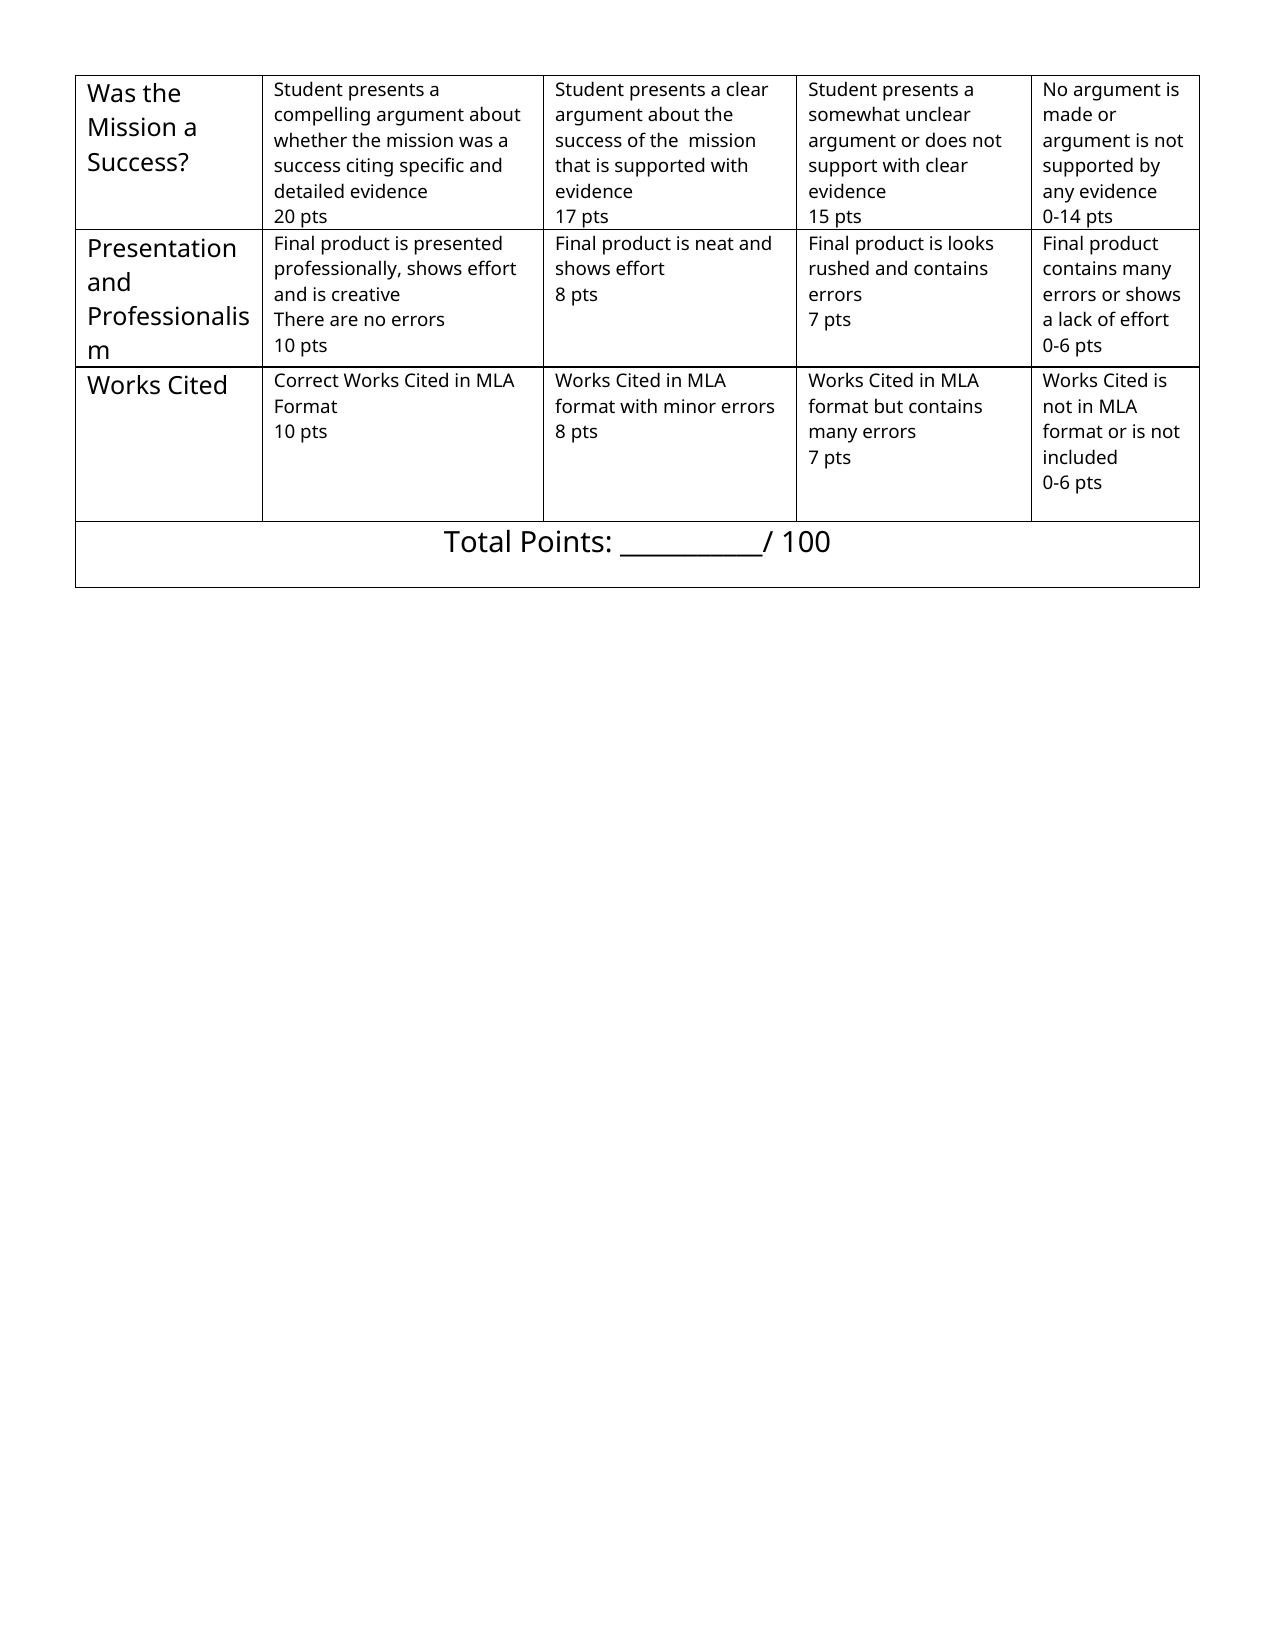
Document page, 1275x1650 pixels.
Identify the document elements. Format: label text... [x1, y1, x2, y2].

table_cell Student presents a compelling argument about whether the mission was a success citing specific and detailed evidence 20 pts [263, 76, 543, 229]
table_cell Final product is presented professionally, shows effort and is creative There are no errors 10 pts [263, 230, 543, 366]
table_cell Works Cited in MLA format but contains many errors 7 pts [797, 368, 1031, 521]
table_cell Total Points: ___________/ 100 [76, 522, 1199, 587]
table_cell Student presents a somewhat unclear argument or does not support with clear evidence 15 pts [797, 76, 1031, 229]
table_cell Works Cited is not in MLA format or is not included 0-6 pts [1032, 368, 1199, 521]
table_cell No argument is made or argument is not supported by any evidence 0-14 pts [1032, 76, 1199, 229]
table_cell Student presents a clear argument about the success of the mission that is supported with evidence 17 pts [544, 76, 796, 229]
table_cell Final product is neat and shows effort 8 pts [544, 230, 796, 366]
table_cell Works Cited in MLA format with minor errors 8 pts [544, 368, 796, 521]
table_cell Final product is looks rushed and contains errors 7 pts [797, 230, 1031, 366]
table_cell Final product contains many errors or shows a lack of effort 0-6 pts [1032, 230, 1199, 366]
table_cell Presentation and Professionalism [76, 230, 262, 366]
table_cell Was the Mission a Success? [76, 76, 262, 229]
table_cell Correct Works Cited in MLA Format 10 pts [263, 368, 543, 521]
table_cell Works Cited [76, 368, 262, 521]
